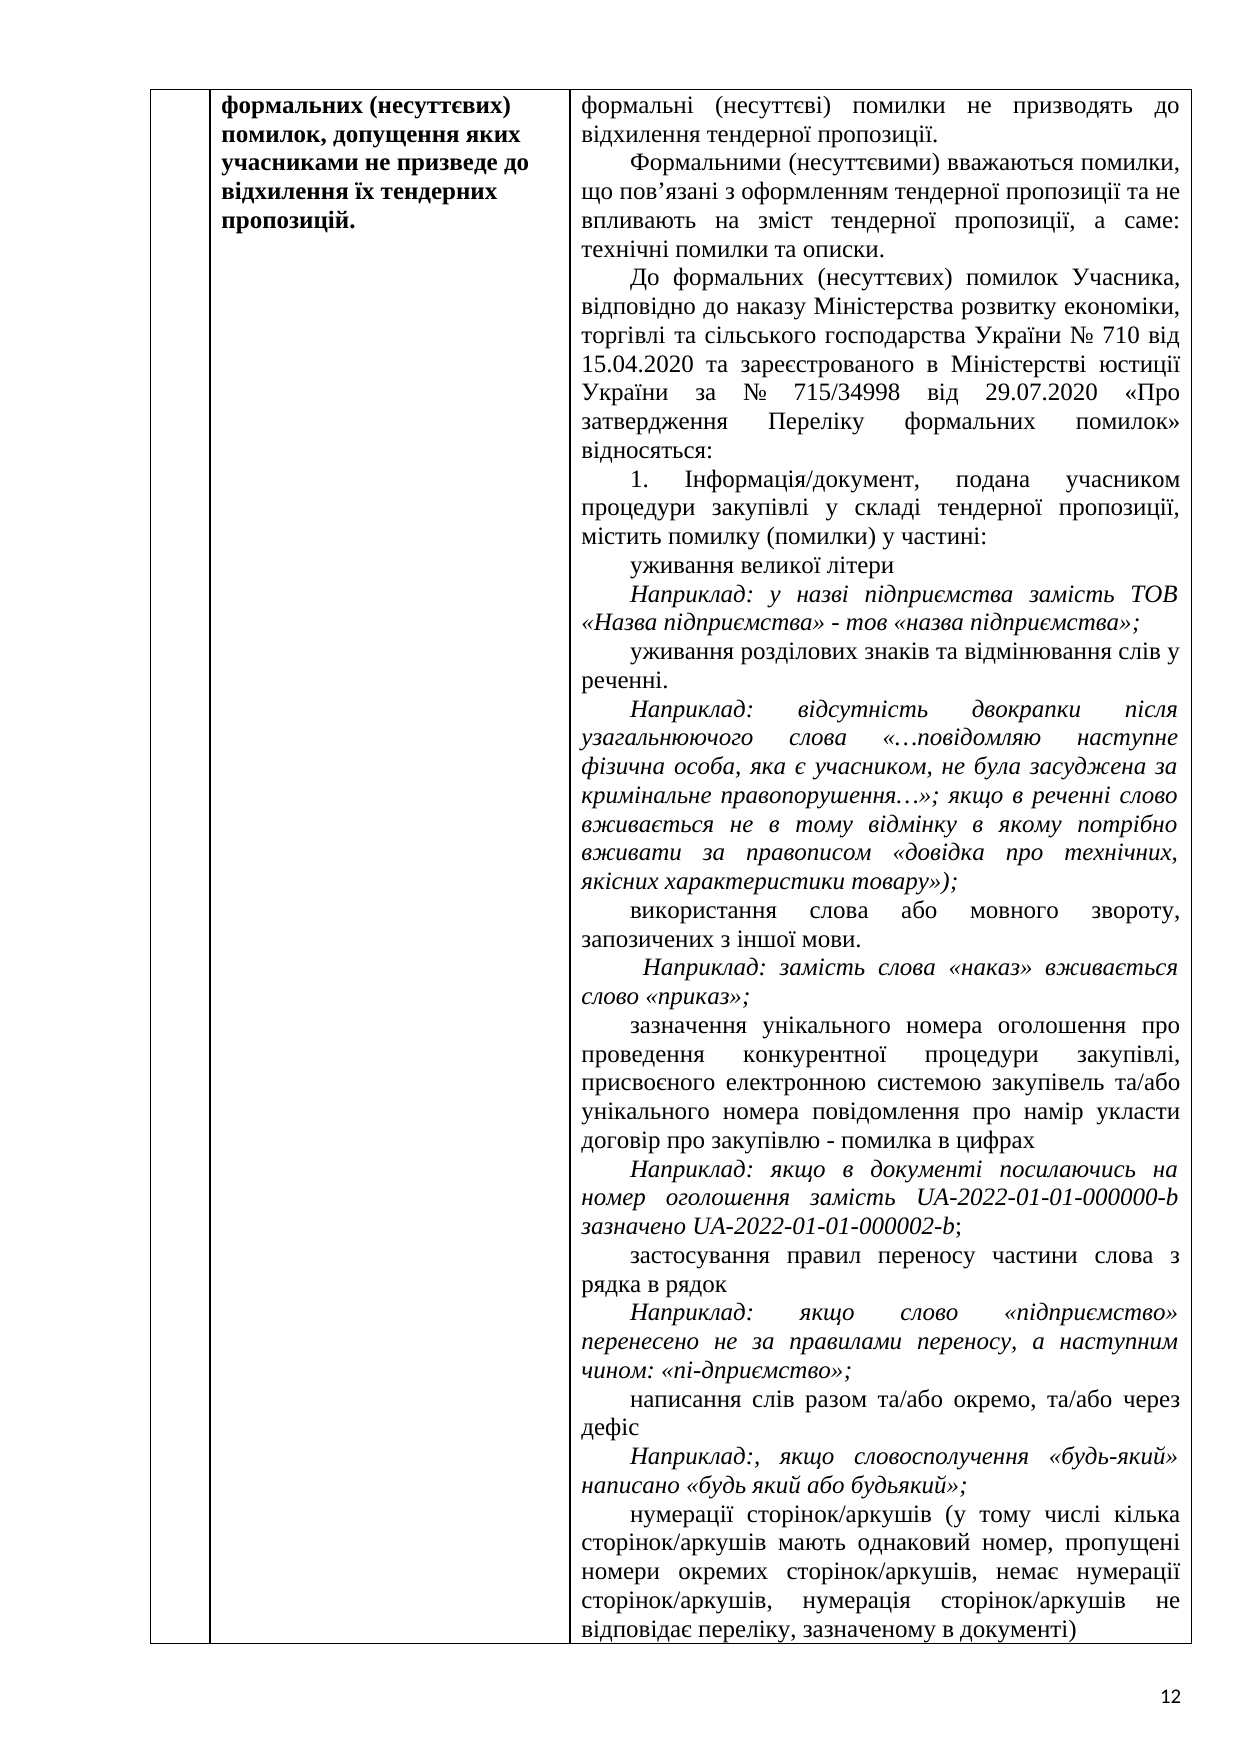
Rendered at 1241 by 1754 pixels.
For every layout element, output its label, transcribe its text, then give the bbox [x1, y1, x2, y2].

table_cell 2 [151, 90, 209, 1642]
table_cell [211, 90, 569, 1642]
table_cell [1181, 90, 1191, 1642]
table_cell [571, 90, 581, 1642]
